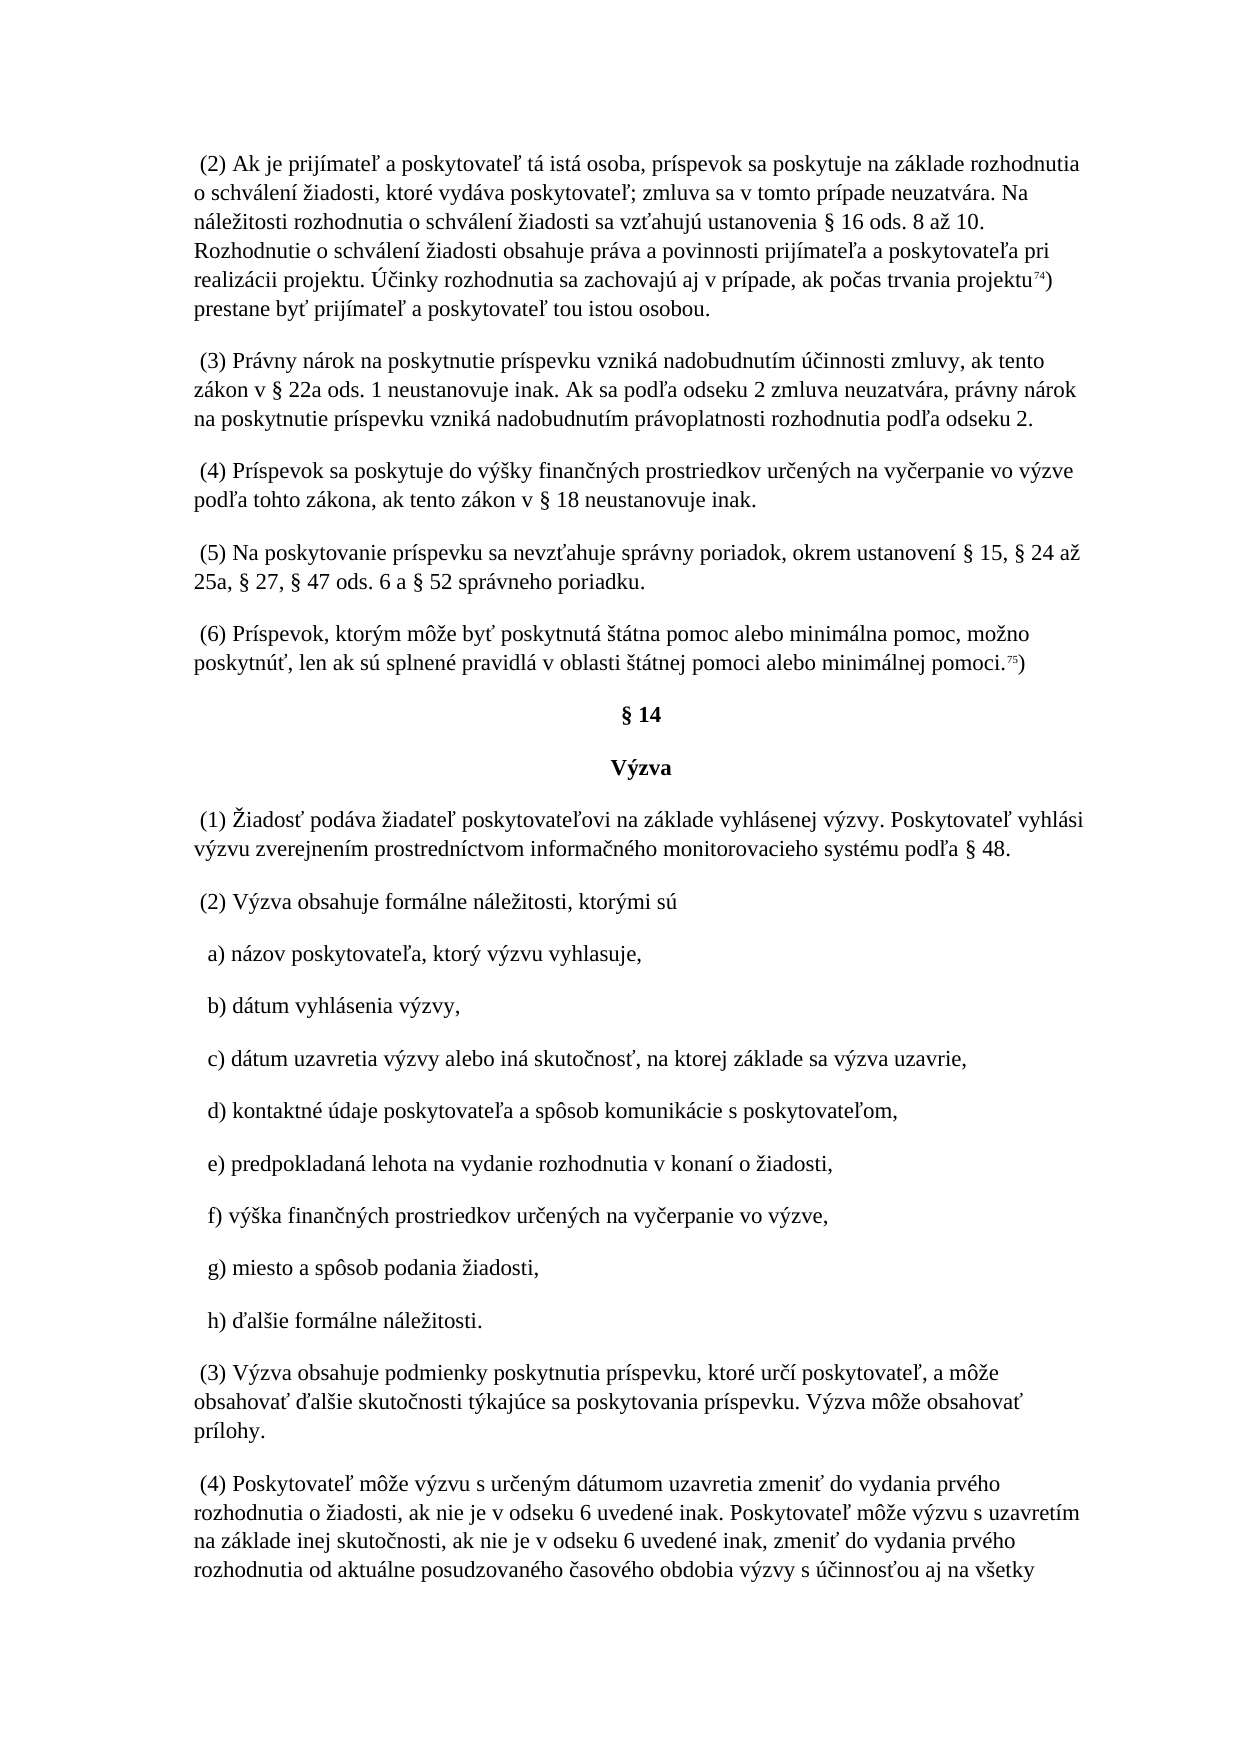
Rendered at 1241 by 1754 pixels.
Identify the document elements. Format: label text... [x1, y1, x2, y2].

text g) miesto a spôsob podania žiadosti, [202, 1254, 1090, 1281]
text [194, 1469, 1090, 1583]
text d) kontaktné údaje poskytovateľa a spôsob komunikácie s poskytovateľom, [202, 1097, 1090, 1124]
text (3) Výzva obsahuje podmienky poskytnutia príspevku, ktoré určí poskytovateľ, a môže obsahovať ďalšie skutočnosti týkajúce sa poskytovania príspevku. Výzva môže obsahovať prílohy. [194, 1359, 1090, 1443]
text § 14 [186, 702, 1090, 728]
text h) ďalšie formálne náležitosti. [202, 1307, 1090, 1333]
text (1) Žiadosť podáva žiadateľ poskytovateľovi na základe vyhlásenej výzvy. Poskytovateľ vyhlási výzvu zverejnením prostredníctvom informačného monitorovacieho systému podľa § 48. [194, 806, 1090, 862]
text c) dátum uzavretia výzvy alebo iná skutočnosť, na ktorej základe sa výzva uzavrie, [202, 1045, 1090, 1071]
text b) dátum vyhlásenia výzvy, [202, 992, 1090, 1019]
text (3) Právny nárok na poskytnutie príspevku vzniká nadobudnutím účinnosti zmluvy, ak tento zákon v § 22a ods. 1 neustanovuje inak. Ak sa podľa odseku 2 zmluva neuzatvára, právny nárok na poskytnutie príspevku vzniká nadobudnutím právoplatnosti rozhodnutia podľa odseku 2. [194, 347, 1090, 431]
text (2) Ak je prijímateľ a poskytovateľ tá istá osoba, príspevok sa poskytuje na základe rozhodnutia o schválení žiadosti, ktoré vydáva poskytovateľ; zmluva sa v tomto prípade neuzatvára. Na náležitosti rozhodnutia o schválení žiadosti sa vzťahujú ustanovenia § 16 ods. 8 až 10. Rozhodnutie o schválení žiadosti obsahuje práva a povinnosti prijímateľa a poskytovateľa pri realizácii projektu. Účinky rozhodnutia sa zachovajú aj v prípade, ak počas trvania projektu74) prestane byť prijímateľ a poskytovateľ tou istou osobou. [194, 150, 1090, 321]
text e) predpokladaná lehota na vydanie rozhodnutia v konaní o žiadosti, [202, 1150, 1090, 1176]
text (5) Na poskytovanie príspevku sa nevzťahuje správny poriadok, okrem ustanovení § 15, § 24 až 25a, § 27, § 47 ods. 6 a § 52 správneho poriadku. [194, 539, 1090, 594]
text (2) Výzva obsahuje formálne náležitosti, ktorými sú [194, 888, 1090, 914]
text f) výška finančných prostriedkov určených na vyčerpanie vo výzve, [202, 1202, 1090, 1228]
text Výzva [186, 754, 1090, 780]
text a) názov poskytovateľa, ktorý výzvu vyhlasuje, [202, 940, 1090, 966]
text (4) Príspevok sa poskytuje do výšky finančných prostriedkov určených na vyčerpanie vo výzve podľa tohto zákona, ak tento zákon v § 18 neustanovuje inak. [194, 457, 1090, 513]
text (6) Príspevok, ktorým môže byť poskytnutá štátna pomoc alebo minimálna pomoc, možno poskytnúť, len ak sú splnené pravidlá v oblasti štátnej pomoci alebo minimálnej pomoci.75) [194, 620, 1090, 676]
